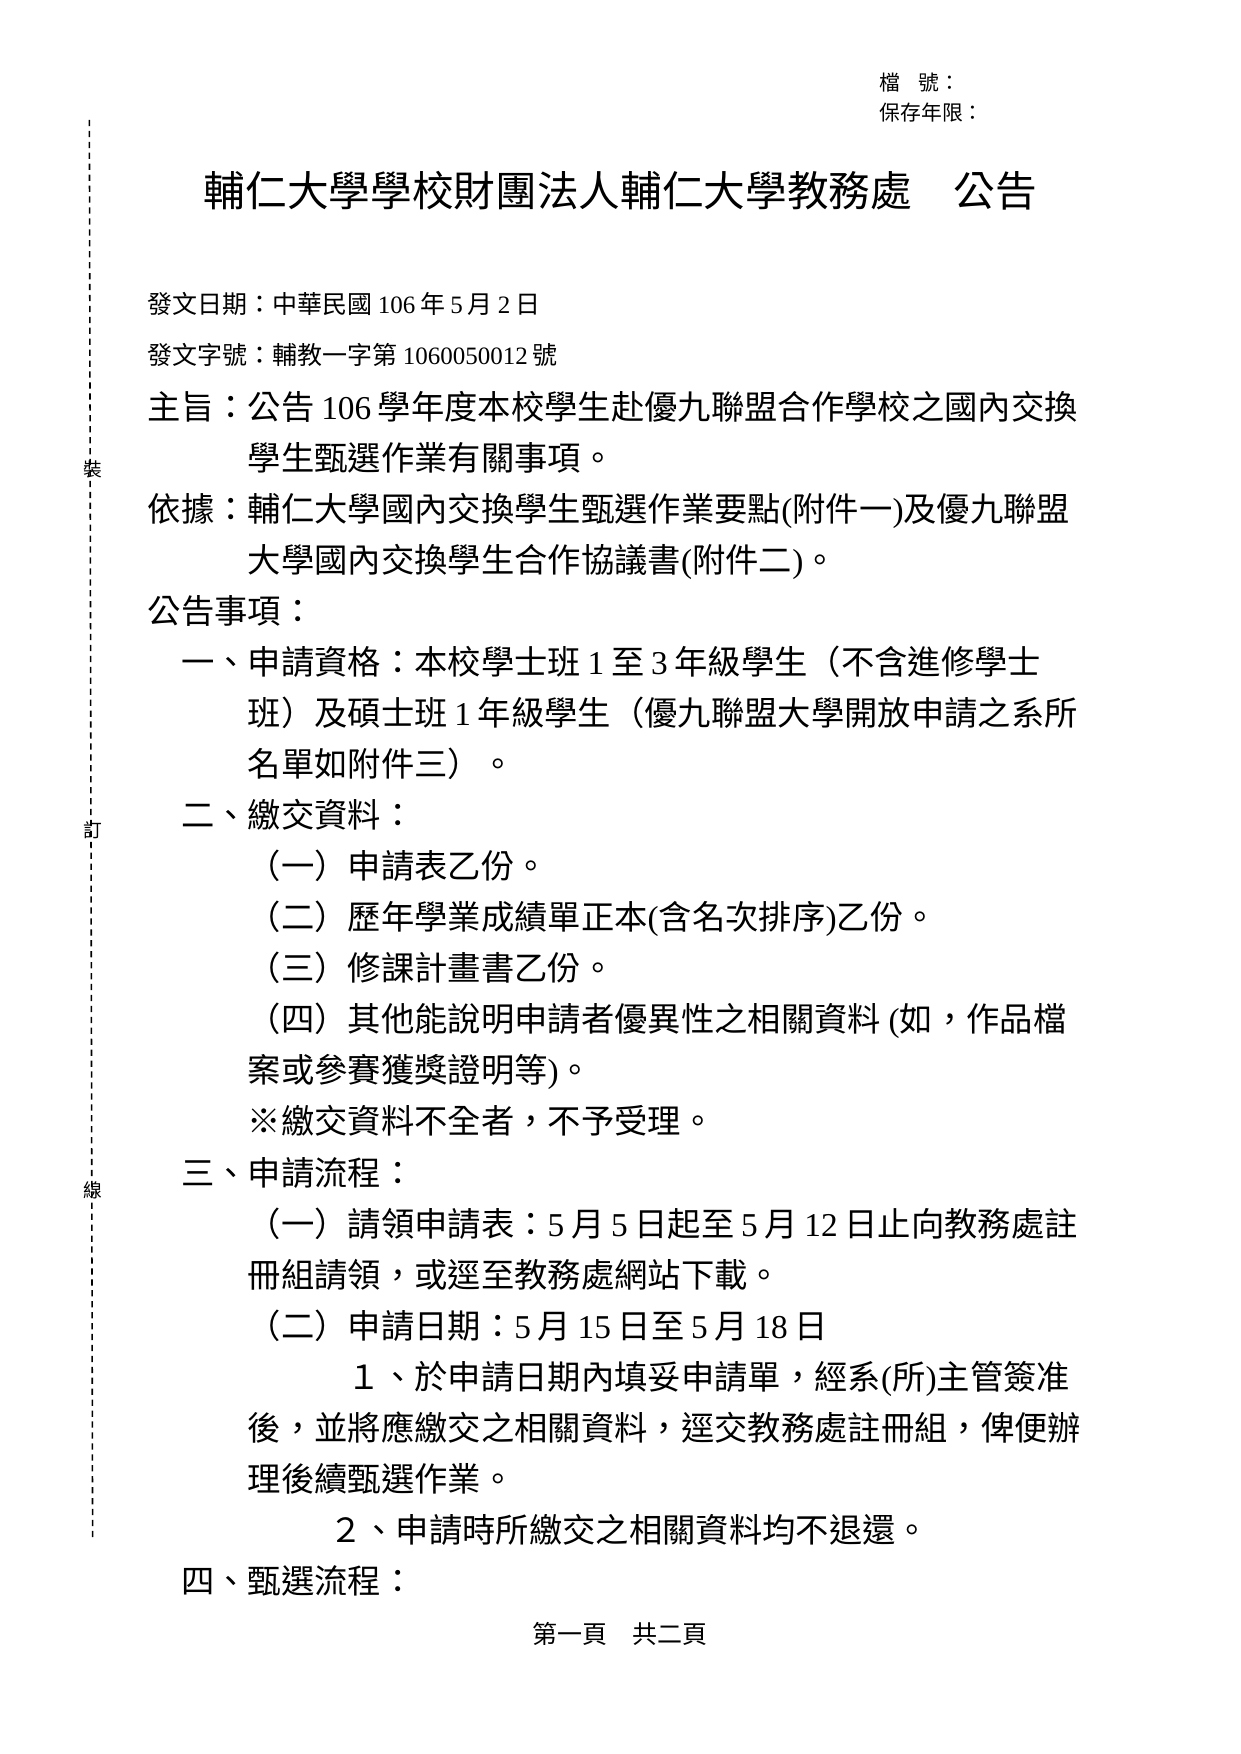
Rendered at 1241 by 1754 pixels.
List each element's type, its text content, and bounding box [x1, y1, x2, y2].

text （二）申請日期：5月15日至5月18日 [181, 1298, 1092, 1349]
text （一）申請表乙份。 [181, 839, 1092, 890]
text 主旨：公告106學年度本校學生赴優九聯盟合作學校之國內交換學生甄選作業有關事項。 [148, 379, 1092, 481]
text 三、申請流程： [181, 1145, 1092, 1196]
text 發文字號：輔教一字第1060050012號 [148, 328, 1092, 379]
text 發文日期：中華民國106年5月2日 [148, 277, 1092, 328]
text 四、甄選流程： [181, 1553, 1092, 1604]
text （四）其他能說明申請者優異性之相關資料 (如，作品檔案或參賽獲獎證明等)。 [181, 992, 1092, 1094]
text （三）修課計畫書乙份。 [181, 941, 1092, 992]
text 依據：輔仁大學國內交換學生甄選作業要點(附件一)及優九聯盟大學國內交換學生合作協議書(附件二)。 [148, 481, 1092, 583]
text ※繳交資料不全者，不予受理。 [181, 1094, 1092, 1145]
text （一）請領申請表：5月5日起至5月12日止向教務處註冊組請領，或逕至教務處網站下載。 [181, 1196, 1092, 1298]
text ２、申請時所繳交之相關資料均不退還。 [181, 1502, 1092, 1553]
text 輔仁大學學校財團法人輔仁大學教務處 公告 [148, 149, 1092, 226]
text 一、申請資格：本校學士班1至3年級學生（不含進修學士班）及碩士班1年級學生（優九聯盟大學開放申請之系所名單如附件三）。 [181, 634, 1092, 788]
text １、於申請日期內填妥申請單，經系(所)主管簽准後，並將應繳交之相關資料，逕交教務處註冊組，俾便辦理後續甄選作業。 [181, 1349, 1092, 1502]
text 二、繳交資料： [181, 788, 1092, 839]
text （二）歷年學業成績單正本(含名次排序)乙份。 [181, 890, 1092, 941]
text 公告事項： [148, 583, 1092, 634]
